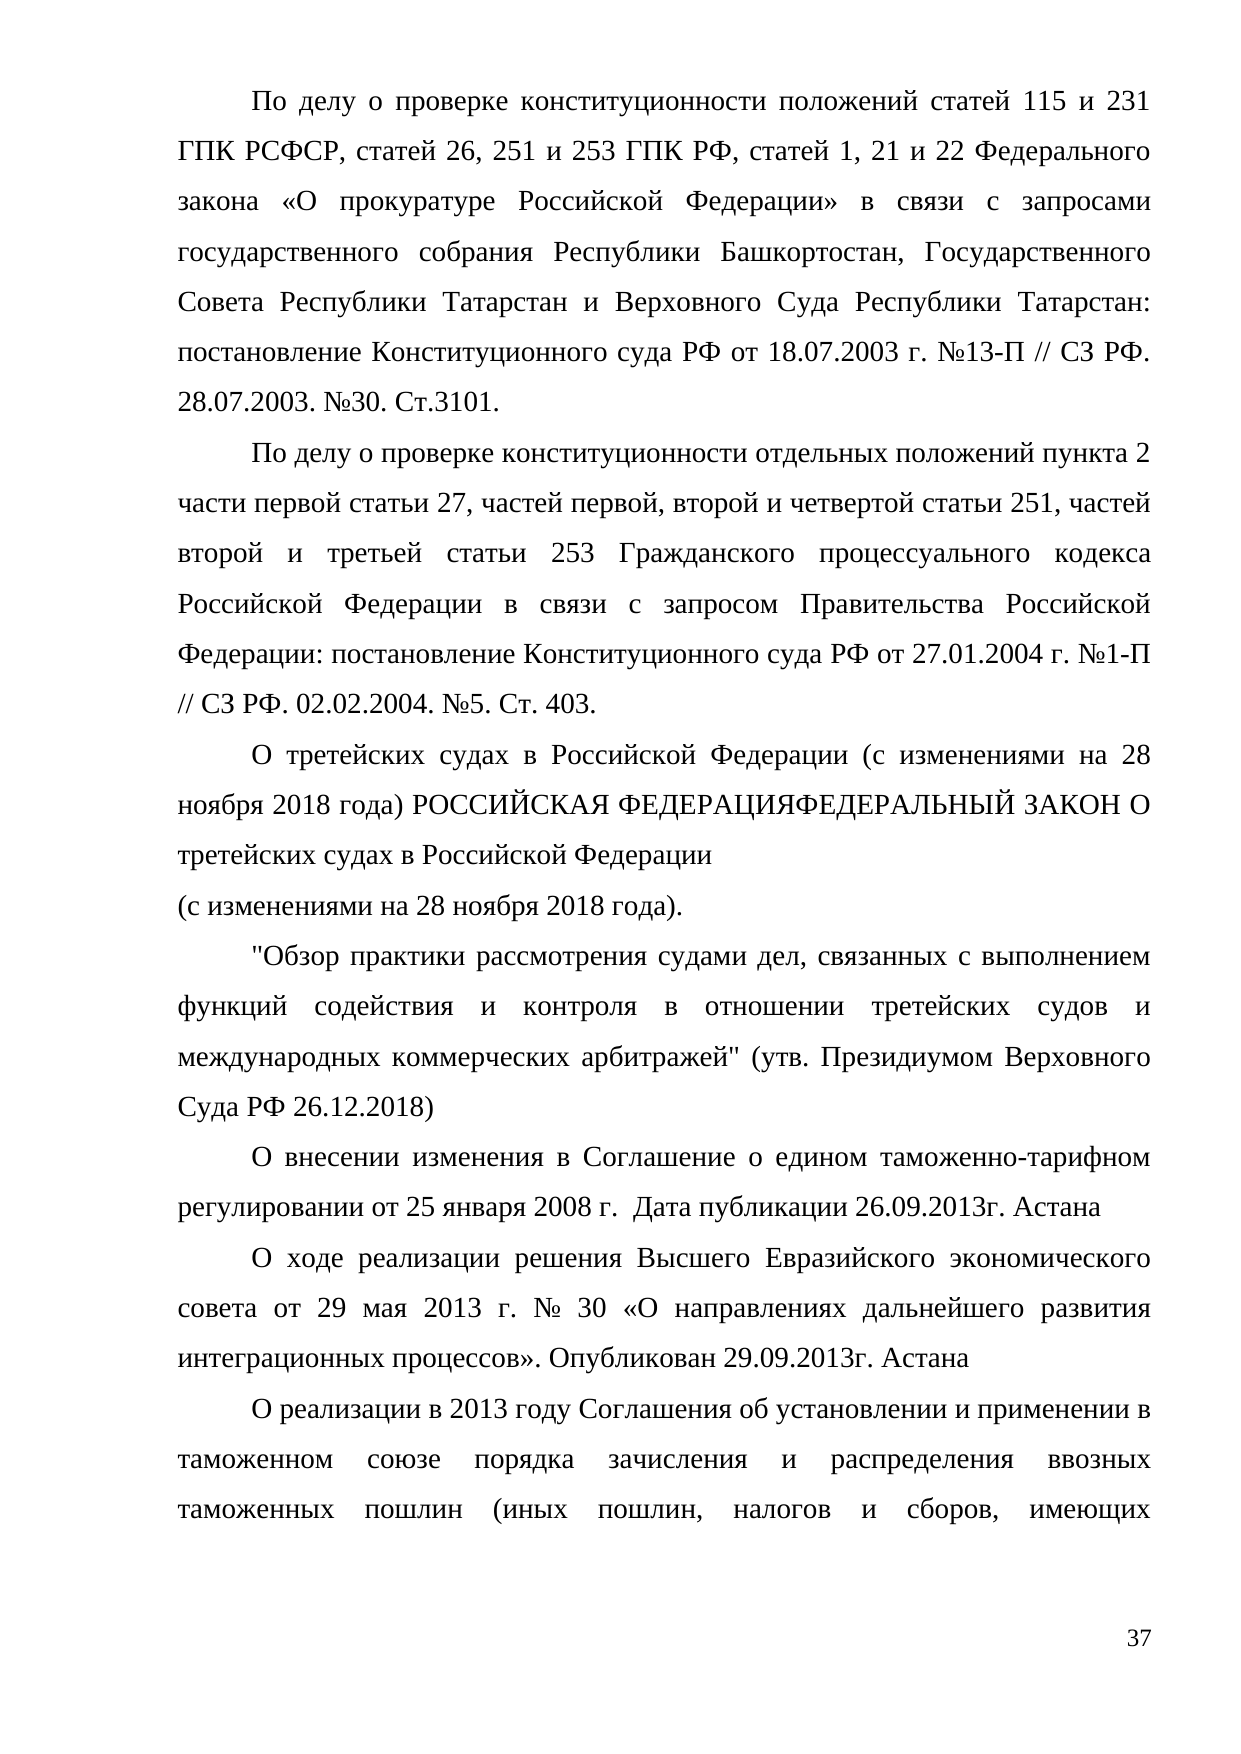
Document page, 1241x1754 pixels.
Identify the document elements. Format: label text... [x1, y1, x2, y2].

text О ходе реализации решения Высшего Евразийского экономического совета от 29 мая 2013 г. № 30 «О направлениях дальнейшего развития интеграционных процессов». Опубликован 29.09.2013г. Астана [177, 1240, 1152, 1374]
text "Обзор практики рассмотрения судами дел, связанных с выполнением функций содействия и контроля в отношении третейских судов и международных коммерческих арбитражей" (утв. Президиумом Верховного Суда РФ 26.12.2018) [177, 938, 1152, 1122]
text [177, 1391, 1152, 1525]
text О внесении изменения в Соглашение о едином таможенно-тарифном регулировании от 25 января 2008 г. Дата публикации 26.09.2013г. Астана [177, 1139, 1152, 1223]
text О третейских судах в Российской Федерации (с изменениями на 28 ноября 2018 года) РОССИЙСКАЯ ФЕДЕРАЦИЯФЕДЕРАЛЬНЫЙ ЗАКОН О третейских судах в Российской Федерации [177, 737, 1152, 871]
text По делу о проверке конституционности положений статей 115 и 231 ГПК РСФСР, статей 26, 251 и 253 ГПК РФ, статей 1, 21 и 22 Федерального закона «О прокуратуре Российской Федерации» в связи с запросами государственного собрания Республики Башкортостан, Государственного Совета Республики Татарстан и Верховного Суда Республики Татарстан: постановление Конституционного суда РФ от 18.07.2003 г. №13-П // СЗ РФ. 28.07.2003. №30. Ст.3101. [177, 83, 1152, 418]
text (с изменениями на 28 ноября 2018 года). [177, 888, 1152, 921]
text По делу о проверке конституционности отдельных положений пункта 2 части первой статьи 27, частей первой, второй и четвертой статьи 251, частей второй и третьей статьи 253 Гражданского процессуального кодекса Российской Федерации в связи с запросом Правительства Российской Федерации: постановление Конституционного суда РФ от 27.01.2004 г. №1-П // СЗ РФ. 02.02.2004. №5. Ст. 403. [177, 435, 1152, 720]
